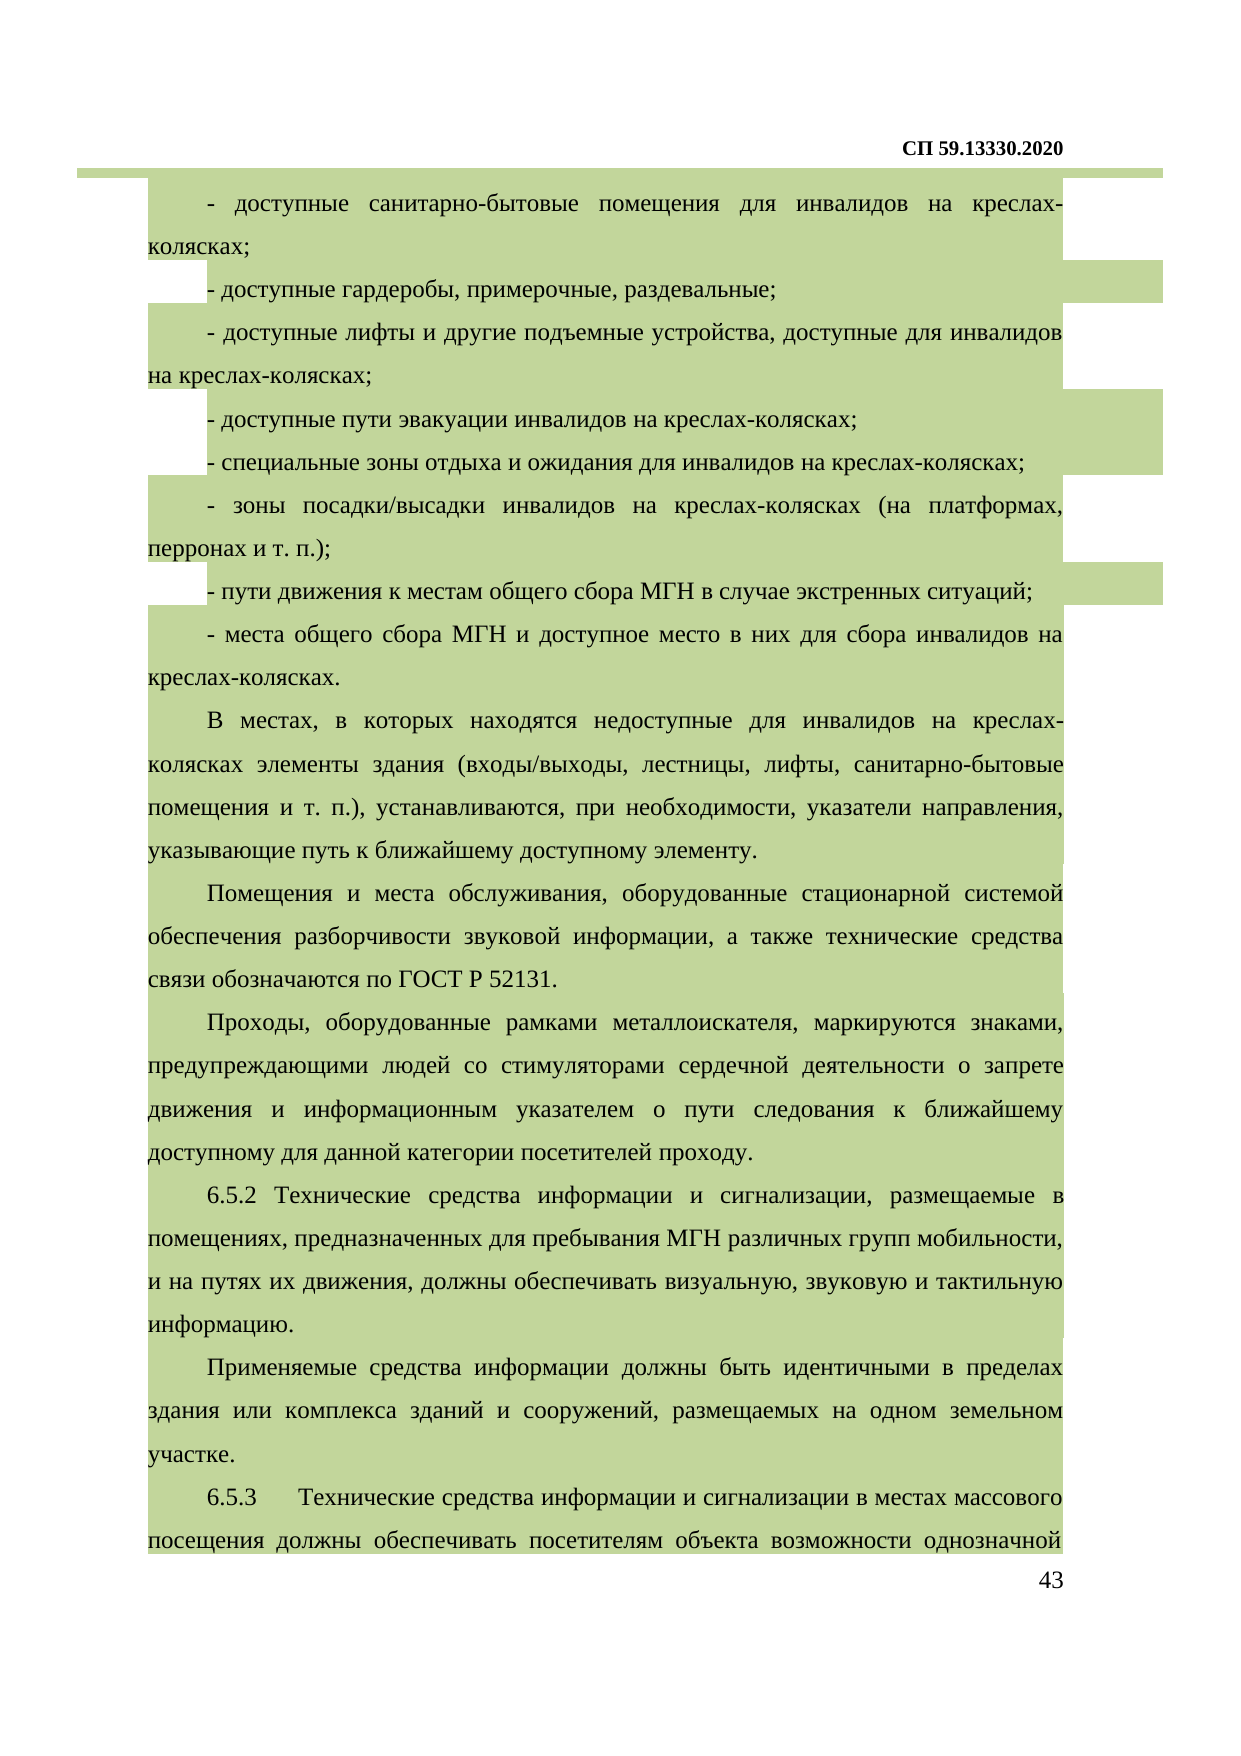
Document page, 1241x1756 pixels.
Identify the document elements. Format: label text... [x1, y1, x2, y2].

text Помещения и места обслуживания, оборудованные стационарной системой обеспечения разборчивости звуковой информации, а также технические средства связи обозначаются по ГОСТ Р 52131. [148, 878, 1063, 993]
list доступные гардеробы, примерочные, раздевальные; [207, 274, 1163, 303]
text Применяемые средства информации должны быть идентичными в пределах здания или комплекса зданий и сооружений, размещаемых на одном земельном участке. [148, 1352, 1063, 1467]
list пути движения к местам общего сбора МГН в случае экстренных ситуаций; [207, 576, 1163, 605]
list доступные лифты и другие подъемные устройства, доступные для инвалидов на креслах-колясках; [148, 317, 1063, 389]
list зоны посадки/высадки инвалидов на креслах-колясках (на платформах, перронах и т. п.); [148, 490, 1063, 562]
list места общего сбора МГН и доступное место в них для сбора инвалидов на креслах-колясках. [148, 619, 1064, 691]
list доступные санитарно-бытовые помещения для инвалидов на креслах- колясках; [148, 188, 1063, 260]
list специальные зоны отдыха и ожидания для инвалидов на креслах-колясках; [207, 447, 1163, 475]
text В местах, в которых находятся недоступные для инвалидов на креслах- колясках элементы здания (входы/выходы, лестницы, лифты, санитарно-бытовые помещения и т. п.), устанавливаются, при необходимости, указатели направления, указывающие путь к ближайшему доступному элементу. [148, 706, 1064, 864]
list доступные пути эвакуации инвалидов на креслах-колясках; [207, 404, 1163, 432]
text Проходы, оборудованные рамками металлоискателя, маркируются знаками, предупреждающими людей со стимуляторами сердечной деятельности о запрете движения и информационным указателем о пути следования к ближайшему доступному для данной категории посетителей проходу. [148, 1007, 1064, 1166]
list Технические средства информации и сигнализации, размещаемые в помещениях, предназначенных для пребывания МГН различных групп мобильности, и на путях их движения, должны обеспечивать визуальную, звуковую и тактильную информацию. [148, 1180, 1064, 1338]
list Технические средства информации и сигнализации в местах массового посещения должны обеспечивать посетителям объекта возможности однозначной [148, 1482, 1063, 1554]
